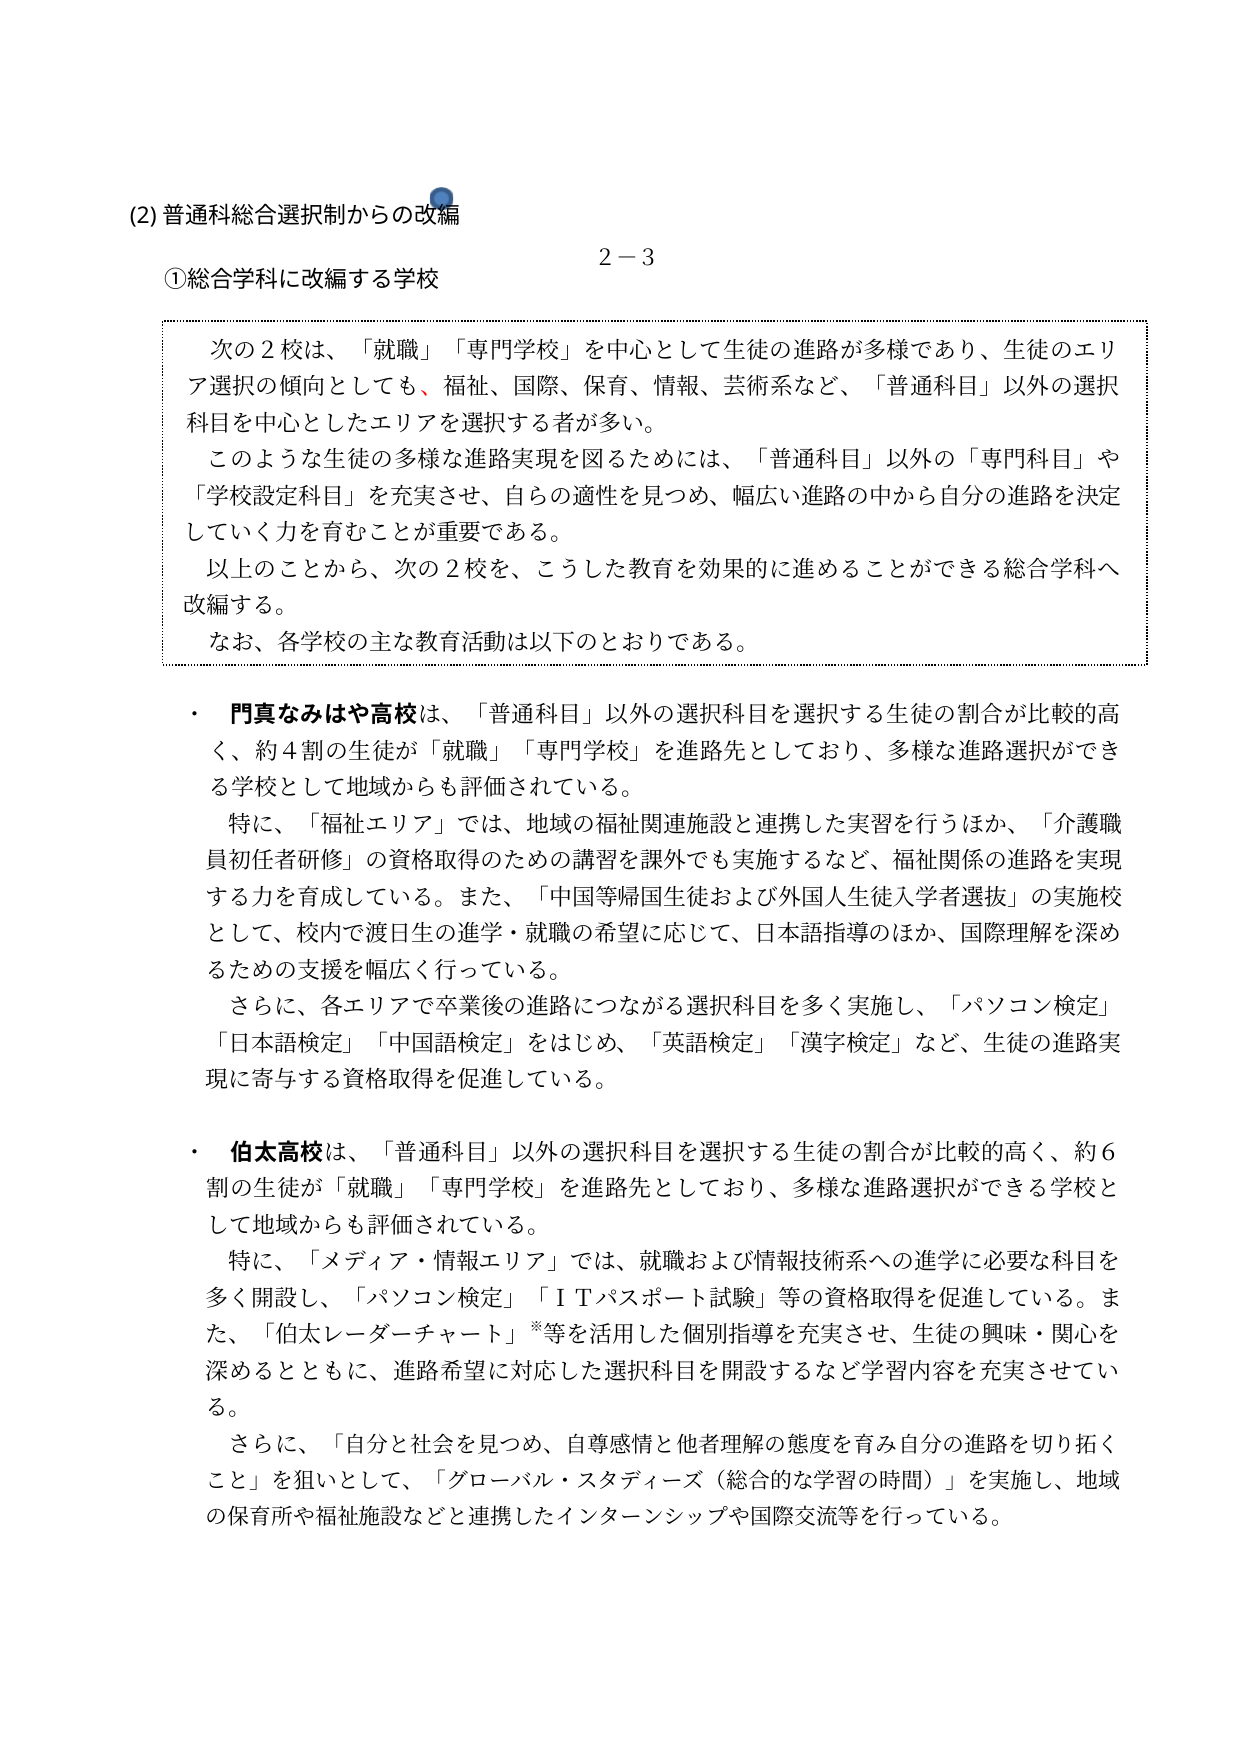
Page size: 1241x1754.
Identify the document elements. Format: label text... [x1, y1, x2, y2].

text ・ 門真なみはや高校は、「普通科目」以外の選択科目を選択する生徒の割合が比較的高く、約４割の生徒が「就職」「専門学校」を進路先としており、多様な進路選択ができる学校として地域からも評価されている。 [183, 695, 1122, 804]
text ・ 伯太高校は、「普通科目」以外の選択科目を選択する生徒の割合が比較的高く、約６割の生徒が「就職」「専門学校」を進路先としており、多様な進路選択ができる学校として地域からも評価されている。 [184, 1132, 1122, 1242]
text (2) 普通科総合選択制からの改編 [118, 195, 1122, 232]
text さらに、各エリアで卒業後の進路につながる選択科目を多く実施し、「パソコン検定」「日本語検定」「中国語検定」をはじめ、「英語検定」「漢字検定」など、生徒の進路実現に寄与する資格取得を促進している。 [205, 986, 1122, 1096]
text 以上のことから、次の２校を、こうした教育を効果的に進めることができる総合学科へ改編する。 [184, 549, 1122, 622]
text 特に、「福祉エリア」では、地域の福祉関連施設と連携した実習を行うほか、「介護職員初任者研修」の資格取得のための講習を課外でも実施するなど、福祉関係の進路を実現する力を育成している。また、「中国等帰国生徒および外国人生徒入学者選抜」の実施校として、校内で渡日生の進学・就職の希望に応じて、日本語指導のほか、国際理解を深めるための支援を幅広く行っている。 [205, 804, 1122, 986]
text このような生徒の多様な進路実現を図るためには、「普通科目」以外の「専門科目」や「学校設定科目」を充実させ、自らの適性を見つめ、幅広い進路の中から自分の進路を決定していく力を育むことが重要である。 [184, 439, 1122, 549]
text なお、各学校の主な教育活動は以下のとおりである。 [140, 622, 1122, 658]
text さらに、「自分と社会を見つめ、自尊感情と他者理解の態度を育み自分の進路を切り拓くこと」を狙いとして、「グローバル・スタディーズ（総合的な学習の時間）」を実施し、地域の保育所や福祉施設などと連携したインターンシップや国際交流等を行っている。 [206, 1424, 1122, 1533]
text ①総合学科に改編する学校 [118, 261, 1122, 294]
text 次の２校は、「就職」「専門学校」を中心として生徒の進路が多様であり、生徒のエリア選択の傾向としても、福祉、国際、保育、情報、芸術系など、「普通科目」以外の選択科目を中心としたエリアを選択する者が多い。 [140, 330, 1122, 439]
picture [429, 187, 454, 195]
text 特に、「メディア・情報エリア」では、就職および情報技術系への進学に必要な科目を多く開設し、「パソコン検定」「ＩＴパスポート試験」等の資格取得を促進している。また、「伯太レーダーチャート」※等を活用した個別指導を充実させ、生徒の興味・関心を深めるとともに、進路希望に対応した選択科目を開設するなど学習内容を充実させている。 [206, 1242, 1122, 1424]
